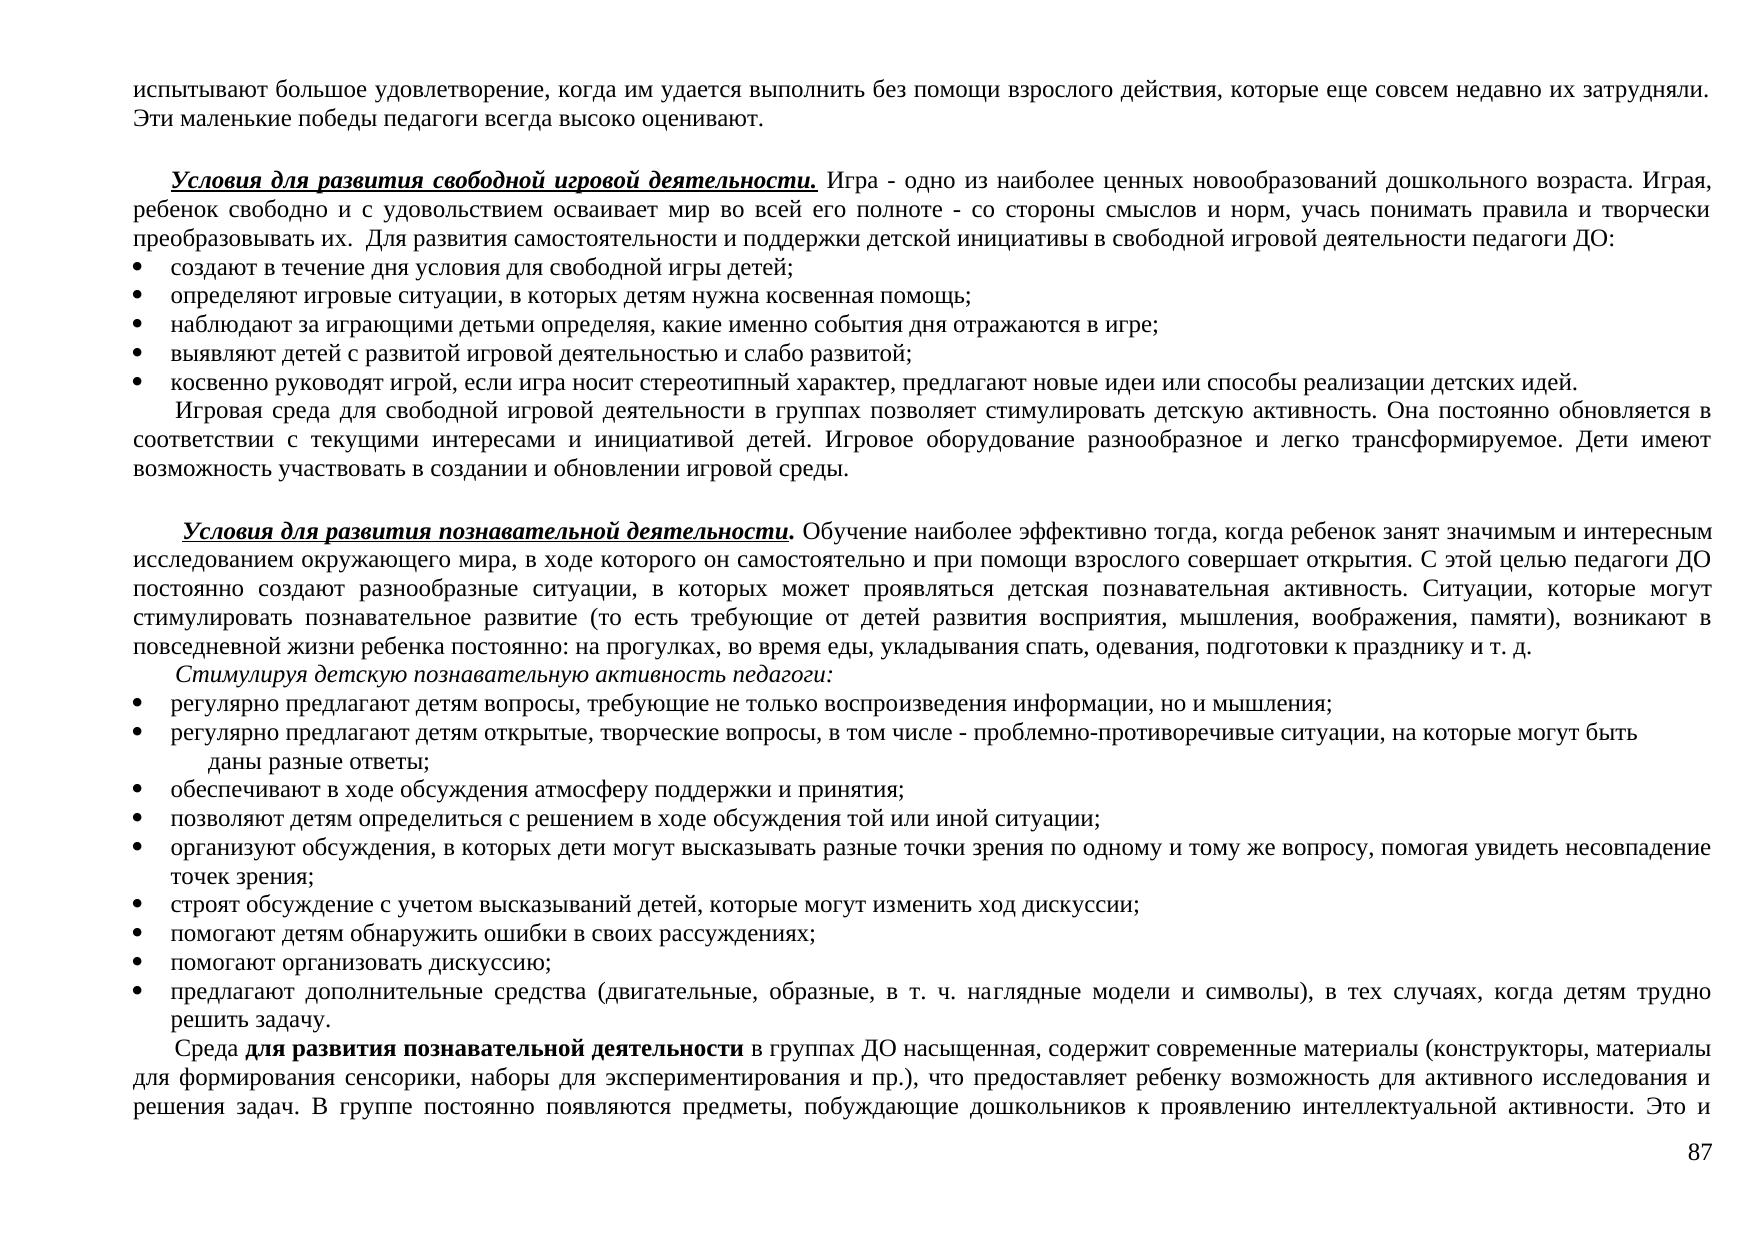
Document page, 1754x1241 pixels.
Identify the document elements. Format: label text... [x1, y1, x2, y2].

text Условия для развития свободной игровой деятельности. Игра - одно из наиболее ценных новообразований дошкольного возраста. Играя, ребенок свободно и с удовольствием осваивает мир во всей его полноте - со стороны смыслов и норм, учась понимать правила и творчески преобразовывать их. Для развития самостоятельности и поддержки детской инициативы в свободной игровой деятельности педагоги ДО: [133, 165, 1713, 252]
list наблюдают за играющими детьми определяя, какие именно события дня отражаются в игре; [133, 309, 1713, 338]
text Условия для развития познавательной деятельности. Обучение наиболее эффективно тогда, когда ребенок занят значимым и интересным исследованием окружающего мира, в ходе которого он самостоятельно и при помощи взрослого совершает открытия. С этой целью педагоги ДО постоянно создают разнообразные ситуации, в которых может проявляться детская познавательная активность. Ситуации, которые могут стимулировать познавательное развитие (то есть требующие от детей развития восприятия, мышления, воображения, памяти), возникают в повседневной жизни ребенка постоянно: на прогулках, во время еды, укладывания спать, одевания, подготовки к празднику и т. д. [133, 516, 1713, 659]
text даны разные ответы; [208, 746, 1713, 774]
list регулярно предлагают детям открытые, творческие вопросы, в том числе - проблемно-противоречивые ситуации, на которые могут быть [133, 717, 1713, 746]
list определяют игровые ситуации, в которых детям нужна косвенная помощь; [133, 280, 1713, 309]
list выявляют детей с развитой игровой деятельностью и слабо развитой; [133, 338, 1713, 367]
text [133, 1033, 1713, 1119]
list помогают организовать дискуссию; [133, 947, 1713, 976]
list предлагают дополнительные средства (двигательные, образные, в т. ч. наглядные модели и символы), в тех случаях, когда детям трудно решить задачу. [133, 976, 1713, 1033]
list помогают детям обнаружить ошибки в своих рассуждениях; [133, 918, 1713, 947]
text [133, 74, 1711, 131]
text Игровая среда для свободной игровой деятельности в группах позволяет стимулировать детскую активность. Она постоянно обновляется в соответствии с текущими интересами и инициативой детей. Игровое оборудование разнообразное и легко трансформируемое. Дети имеют возможность участвовать в создании и обновлении игровой среды. [133, 395, 1713, 482]
text Стимулируя детскую познавательную активность педагоги: [175, 659, 1713, 688]
list создают в течение дня условия для свободной игры детей; [133, 252, 1713, 280]
list обеспечивают в ходе обсуждения атмосферу поддержки и принятия; [133, 774, 1713, 803]
list косвенно руководят игрой, если игра носит стереотипный характер, предлагают новые идеи или способы реализации детских идей. [133, 367, 1713, 395]
list регулярно предлагают детям вопросы, требующие не только воспроизведения информации, но и мышления; [133, 688, 1713, 717]
list организуют обсуждения, в которых дети могут высказывать разные точки зрения по одному и тому же вопросу, помогая увидеть несовпадение точек зрения; [133, 832, 1713, 889]
list строят обсуждение с учетом высказываний детей, которые могут изменить ход дискуссии; [133, 889, 1713, 918]
list позволяют детям определиться с решением в ходе обсуждения той или иной ситуации; [133, 803, 1713, 832]
